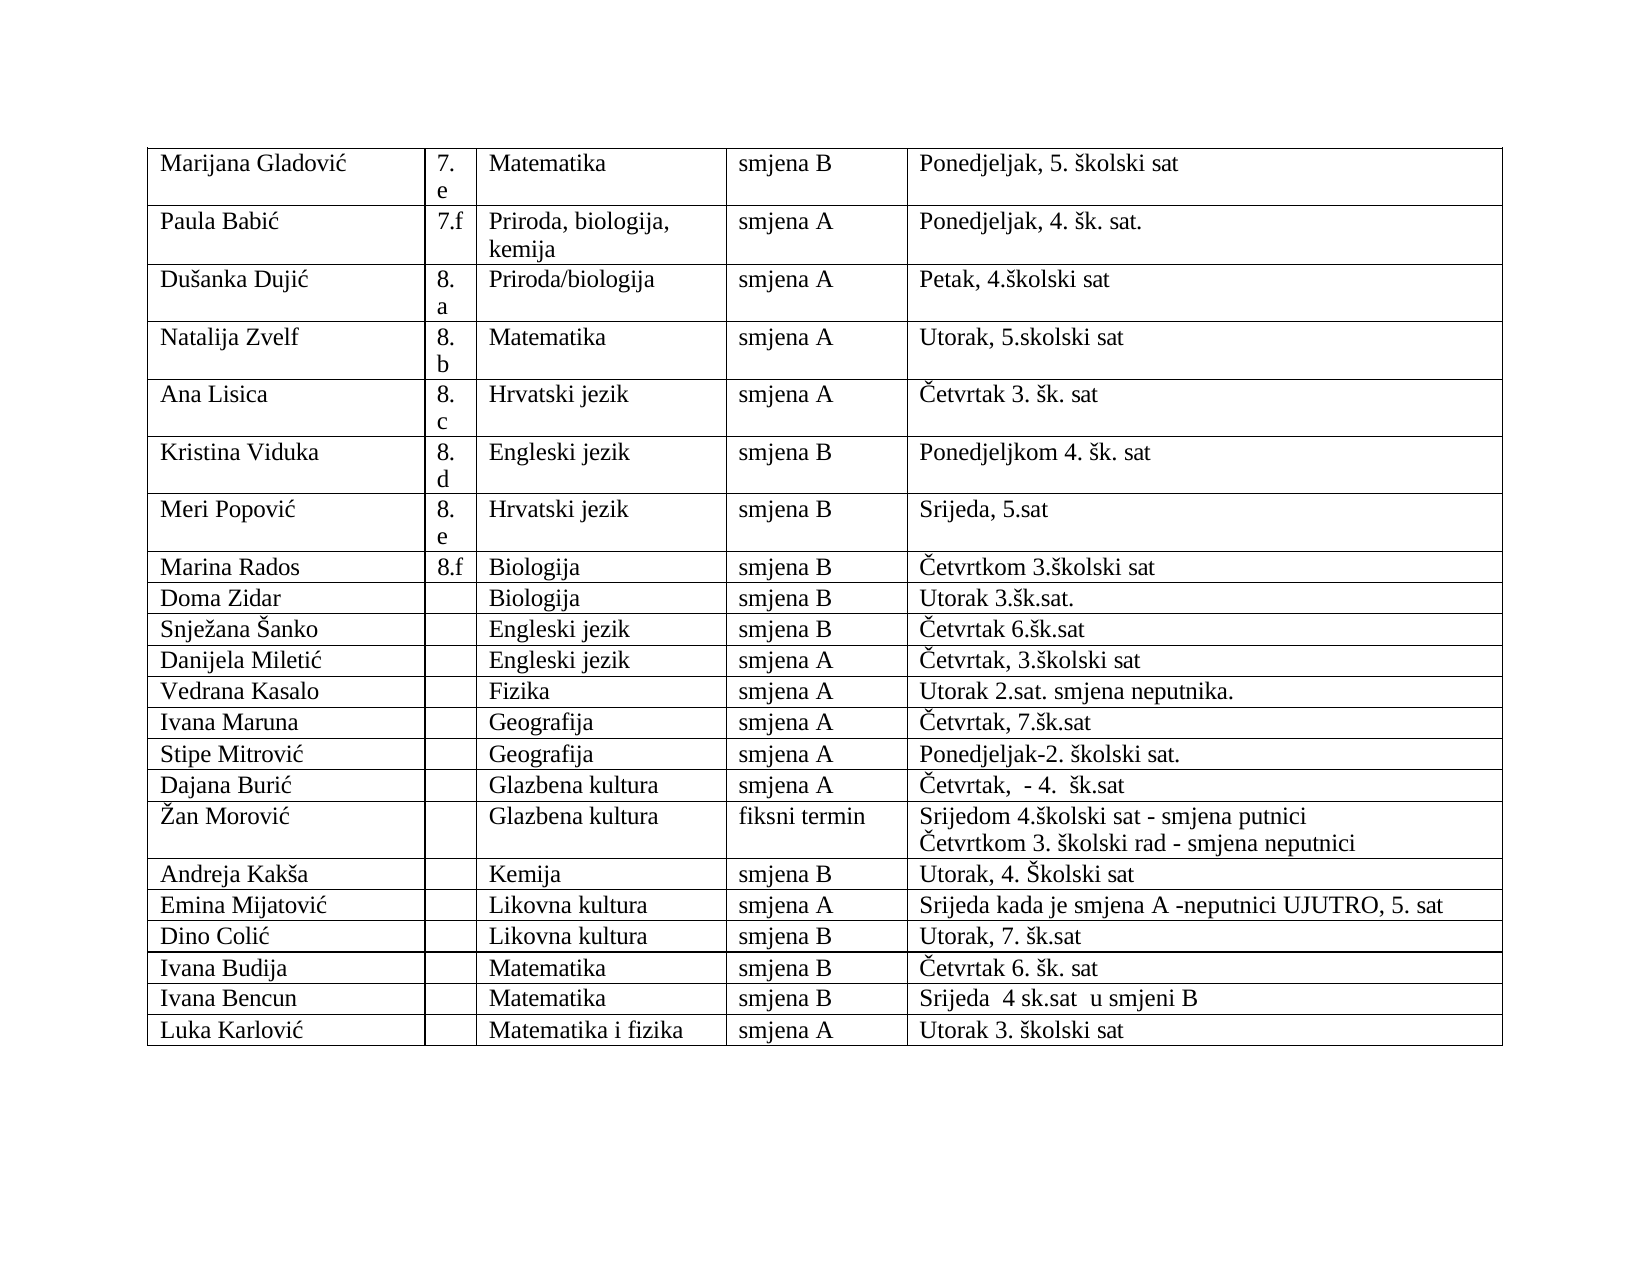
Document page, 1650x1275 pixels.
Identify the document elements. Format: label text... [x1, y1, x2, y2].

table_cell fiksni termin [727, 802, 907, 858]
table_cell Utorak, 5.skolski sat [908, 322, 1502, 378]
table_cell Glazbena kultura [477, 802, 726, 858]
table_cell Četvrtak 6.šk.sat [908, 614, 1502, 644]
table_header Marijana Gladović [148, 149, 424, 205]
table_cell Srijeda 4 sk.sat u smjeni B [908, 984, 1502, 1014]
table_cell Engleski jezik [477, 437, 726, 493]
table_cell Doma Zidar [148, 583, 424, 613]
table_cell Četvrtak, - 4. šk.sat [908, 770, 1502, 801]
table_cell Utorak, 4. Školski sat [908, 859, 1502, 889]
table_cell Četvrtak, 3.školski sat [908, 646, 1502, 676]
table_cell Utorak 3.šk.sat. [908, 583, 1502, 613]
table_cell 8. d [426, 437, 476, 493]
table_cell smjena B [727, 583, 907, 613]
table_cell smjena A [727, 708, 907, 738]
table_cell smjena B [727, 494, 907, 551]
table_cell Hrvatski jezik [477, 494, 726, 551]
table_header smjena B [727, 149, 907, 205]
table_cell 8. c [426, 380, 476, 436]
table_cell Dušanka Dujić [148, 265, 424, 321]
table_cell Likovna kultura [477, 921, 726, 951]
table_cell Ponedjeljak, 4. šk. sat. [908, 206, 1502, 264]
table_cell Fizika [477, 677, 726, 707]
table_cell [426, 708, 476, 738]
table_cell Glazbena kultura [477, 770, 726, 801]
table_cell Četvrtak, 7.šk.sat [908, 708, 1502, 738]
table_cell Biologija [477, 583, 726, 613]
table_cell [426, 859, 476, 889]
table_cell Stipe Mitrović [148, 739, 424, 769]
table_cell [426, 770, 476, 801]
table_cell [426, 921, 476, 951]
table_cell 8.f [426, 552, 476, 582]
table_cell Ponedjeljak-2. školski sat. [908, 739, 1502, 769]
table_cell Likovna kultura [477, 890, 726, 920]
table_cell [426, 583, 476, 613]
table_cell smjena B [727, 552, 907, 582]
table_cell Luka Karlović [148, 1015, 424, 1045]
table_cell smjena B [727, 437, 907, 493]
table_cell 8. a [426, 265, 476, 321]
table_cell Engleski jezik [477, 614, 726, 644]
table_cell Emina Mijatović [148, 890, 424, 920]
table_cell Matematika i fizika [477, 1015, 726, 1045]
table_header Matematika [477, 149, 726, 205]
table_cell smjena B [727, 921, 907, 951]
table_cell smjena A [727, 322, 907, 378]
table_cell Geografija [477, 739, 726, 769]
table_cell Žan Morović [148, 802, 424, 858]
table_cell Srijeda, 5.sat [908, 494, 1502, 551]
table_cell smjena B [727, 859, 907, 889]
table_cell Srijeda kada je smjena A -neputnici UJUTRO, 5. sat [908, 890, 1502, 920]
table_cell Četvrtak 6. šk. sat [908, 953, 1502, 983]
table_cell [426, 802, 476, 858]
table_cell Hrvatski jezik [477, 380, 726, 436]
table_cell smjena B [727, 614, 907, 644]
table_cell Četvrtkom 3.školski sat [908, 552, 1502, 582]
table_cell Natalija Zvelf [148, 322, 424, 378]
table_cell smjena A [727, 739, 907, 769]
table_cell 8. b [426, 322, 476, 378]
table_cell Engleski jezik [477, 646, 726, 676]
table_cell Dino Colić [148, 921, 424, 951]
table_cell smjena A [727, 890, 907, 920]
table_cell [426, 677, 476, 707]
table_cell Matematika [477, 984, 726, 1014]
table_cell smjena A [727, 646, 907, 676]
table_cell smjena A [727, 1015, 907, 1045]
table_cell Matematika [477, 322, 726, 378]
table_cell Paula Babić [148, 206, 424, 264]
table_cell smjena A [727, 206, 907, 264]
table_cell Marina Rados [148, 552, 424, 582]
table_cell [426, 890, 476, 920]
table_header 7. e [426, 149, 476, 205]
table_cell Priroda/biologija [477, 265, 726, 321]
table_header Ponedjeljak, 5. školski sat [908, 149, 1502, 205]
table_cell Petak, 4.školski sat [908, 265, 1502, 321]
table_cell Ivana Bencun [148, 984, 424, 1014]
table_cell Andreja Kakša [148, 859, 424, 889]
table_cell Ana Lisica [148, 380, 424, 436]
table_cell smjena A [727, 380, 907, 436]
table_cell Matematika [477, 953, 726, 983]
table_cell Meri Popović [148, 494, 424, 551]
table_cell [426, 614, 476, 644]
table_cell [426, 953, 476, 983]
table_cell Priroda, biologija, kemija [477, 206, 726, 264]
table_cell [426, 984, 476, 1014]
table_cell Snježana Šanko [148, 614, 424, 644]
table_cell 7.f [426, 206, 476, 264]
table_cell Danijela Miletić [148, 646, 424, 676]
table_cell Kemija [477, 859, 726, 889]
table_cell Ivana Budija [148, 953, 424, 983]
table_cell smjena A [727, 265, 907, 321]
table_cell Dajana Burić [148, 770, 424, 801]
table_cell Kristina Viduka [148, 437, 424, 493]
table_cell smjena B [727, 953, 907, 983]
table_cell Ponedjeljkom 4. šk. sat [908, 437, 1502, 493]
table_cell [426, 739, 476, 769]
table_cell Utorak 3. školski sat [908, 1015, 1502, 1045]
table_cell Ivana Maruna [148, 708, 424, 738]
table_cell Utorak 2.sat. smjena neputnika. [908, 677, 1502, 707]
table_cell 8. e [426, 494, 476, 551]
table_cell Četvrtak 3. šk. sat [908, 380, 1502, 436]
table_cell Srijedom 4.školski sat - smjena putnici Četvrtkom 3. školski rad - smjena neputnici [908, 802, 1502, 858]
table_cell smjena A [727, 677, 907, 707]
table_cell Utorak, 7. šk.sat [908, 921, 1502, 951]
table_cell Biologija [477, 552, 726, 582]
table_cell smjena B [727, 984, 907, 1014]
table_cell smjena A [727, 770, 907, 801]
table_cell Geografija [477, 708, 726, 738]
table_cell Vedrana Kasalo [148, 677, 424, 707]
table_cell [426, 1015, 476, 1045]
table_cell [426, 646, 476, 676]
